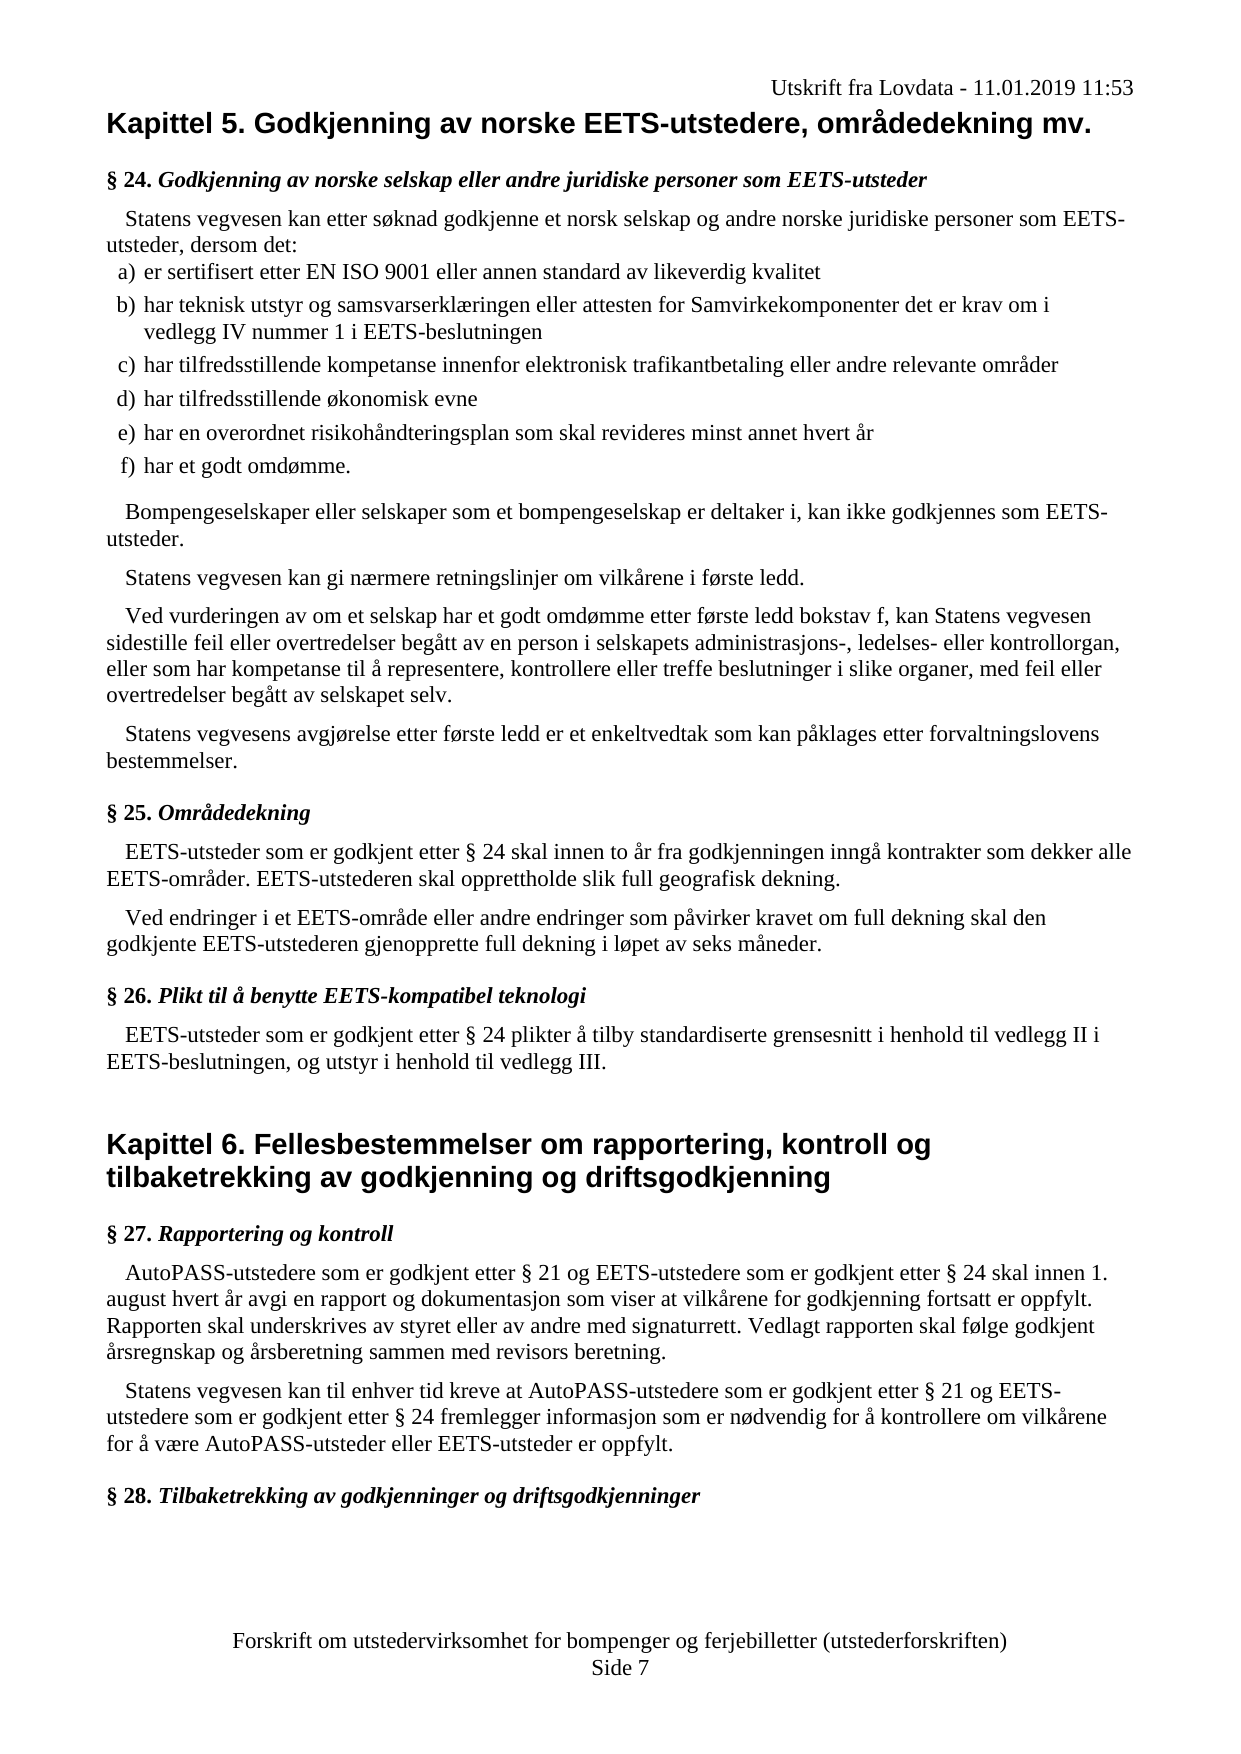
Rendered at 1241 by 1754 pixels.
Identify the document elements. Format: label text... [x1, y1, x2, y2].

text AutoPASS-utstedere som er godkjent etter § 21 og EETS-utstedere som er godkjent etter § 24 skal innen 1. august hvert år avgi en rapport og dokumentasjon som viser at vilkårene for godkjenning fortsatt er oppfylt. Rapporten skal underskrives av styret eller av andre med signaturrett. Vedlagt rapporten skal følge godkjent årsregnskap og årsberetning sammen med revisors beretning. [106, 1259, 1134, 1364]
text Ved endringer i et EETS-område eller andre endringer som påvirker kravet om full dekning skal den godkjente EETS-utstederen gjenopprette full dekning i løpet av seks måneder. [106, 903, 1134, 956]
table_header har tilfredsstillende kompetanse innenfor elektronisk trafikantbetaling eller andre relevante områder [144, 351, 1134, 378]
text § 25. Områdedekning [106, 799, 1134, 826]
table_header b) [106, 291, 144, 344]
subtitle Kapittel 5. Godkjenning av norske EETS-utstedere, områdedekning mv. [106, 106, 1134, 140]
table_header d) [106, 385, 144, 411]
table_header har tilfredsstillende økonomisk evne [144, 385, 1134, 411]
table_header c) [106, 351, 144, 378]
table_header har en overordnet risikohåndteringsplan som skal revideres minst annet hvert år [144, 419, 1134, 445]
text Statens vegvesen kan til enhver tid kreve at AutoPASS-utstedere som er godkjent etter § 21 og EETS-utstedere som er godkjent etter § 24 fremlegger informasjon som er nødvendig for å kontrollere om vilkårene for å være AutoPASS-utsteder eller EETS-utsteder er oppfylt. [106, 1377, 1134, 1456]
text EETS-utsteder som er godkjent etter § 24 skal innen to år fra godkjenningen inngå kontrakter som dekker alle EETS-områder. EETS-utstederen skal opprettholde slik full geografisk dekning. [106, 838, 1134, 891]
text Statens vegvesen kan etter søknad godkjenne et norsk selskap og andre norske juridiske personer som EETS-utsteder, dersom det: [106, 205, 1134, 258]
text § 26. Plikt til å benytte EETS-kompatibel teknologi [106, 983, 1134, 1009]
text § 28. Tilbaketrekking av godkjenninger og driftsgodkjenninger [106, 1482, 1134, 1509]
text Ved vurderingen av om et selskap har et godt omdømme etter første ledd bokstav f, kan Statens vegvesen sidestille feil eller overtredelser begått av en person i selskapets administrasjons-, ledelses- eller kontrollorgan, eller som har kompetanse til å representere, kontrollere eller treffe beslutninger i slike organer, med feil eller overtredelser begått av selskapet selv. [106, 602, 1134, 708]
subtitle Kapittel 6. Fellesbestemmelser om rapportering, kontroll og tilbaketrekking av godkjenning og driftsgodkjenning [106, 1127, 1134, 1194]
text Statens vegvesen kan gi nærmere retningslinjer om vilkårene i første ledd. [106, 564, 1134, 590]
text EETS-utsteder som er godkjent etter § 24 plikter å tilby standardiserte grensesnitt i henhold til vedlegg II i EETS-beslutningen, og utstyr i henhold til vedlegg III. [106, 1021, 1134, 1074]
table_header har teknisk utstyr og samsvarserklæringen eller attesten for Samvirkekomponenter det er krav om i vedlegg IV nummer 1 i EETS-beslutningen [144, 291, 1134, 344]
text Bompengeselskaper eller selskaper som et bompengeselskap er deltaker i, kan ikke godkjennes som EETS-utsteder. [106, 498, 1134, 551]
text § 24. Godkjenning av norske selskap eller andre juridiske personer som EETS-utsteder [106, 166, 1134, 192]
text § 27. Rapportering og kontroll [106, 1220, 1134, 1247]
table_header har et godt omdømme. [144, 452, 1134, 479]
table_header e) [106, 419, 144, 445]
text Statens vegvesens avgjørelse etter første ledd er et enkeltvedtak som kan påklages etter forvaltningslovens bestemmelser. [106, 720, 1134, 773]
table_header a) [106, 258, 144, 284]
table_header f) [106, 452, 144, 479]
table_header er sertifisert etter EN ISO 9001 eller annen standard av likeverdig kvalitet [144, 258, 1134, 284]
